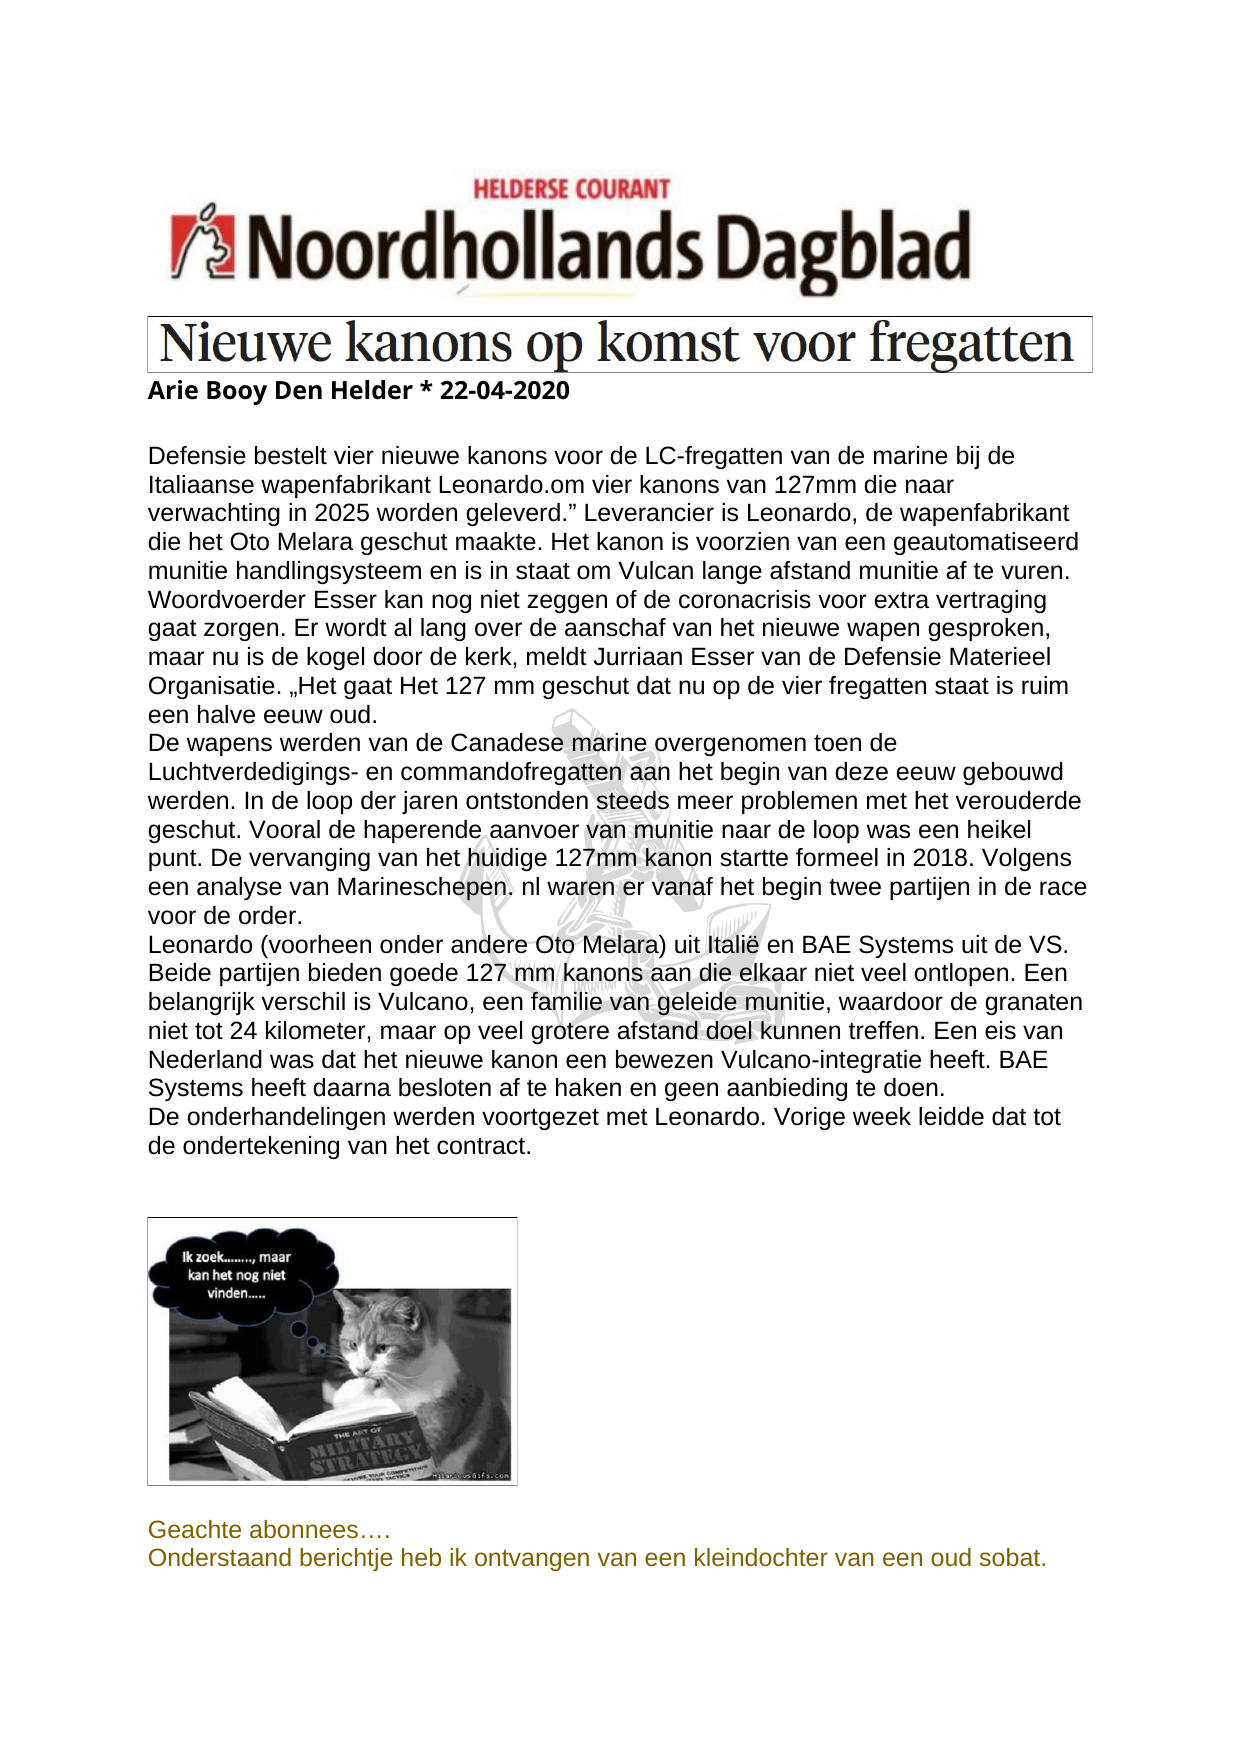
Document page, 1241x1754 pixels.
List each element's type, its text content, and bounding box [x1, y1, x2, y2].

text Defensie bestelt vier nieuwe kanons voor de LC-fregatten van de marine bij de Italiaanse wapenfabrikant Leonardo.om vier kanons van 127mm die naar verwachting in 2025 worden geleverd.” Leverancier is Leonardo, de wapenfabrikant die het Oto Melara geschut maakte. Het kanon is voorzien van een geautomatiseerd munitie handlingsysteem en is in staat om Vulcan lange afstand munitie af te vuren. Woordvoerder Esser kan nog niet zeggen of de coronacrisis voor extra vertraging gaat zorgen. Er wordt al lang over de aanschaf van het nieuwe wapen gesproken, maar nu is de kogel door de kerk, meldt Jurriaan Esser van de Defensie Materieel Organisatie. „Het gaat Het 127 mm geschut dat nu op de vier fregatten staat is ruim een halve eeuw oud. [148, 441, 1093, 728]
picture [147, 1217, 518, 1486]
text Arie Booy Den Helder * 22-04-2020 [148, 373, 1093, 407]
text Onderstaand berichtje heb ik ontvangen van een kleindochter van een oud sobat. [148, 1543, 1093, 1572]
text De wapens werden van de Canadese marine overgenomen toen de Luchtverdedigings- en commandofregatten aan het begin van deze eeuw gebouwd werden. In de loop der jaren ontstonden steeds meer problemen met het verouderde geschut. Vooral de haperende aanvoer van munitie naar de loop was een heikel punt. De vervanging van het huidige 127mm kanon startte formeel in 2018. Volgens een analyse van Marineschepen. nl waren er vanaf het begin twee partijen in de race voor de order. [148, 728, 1093, 930]
picture [147, 147, 1093, 373]
text Leonardo (voorheen onder andere Oto Melara) uit Italië en BAE Systems uit de VS. Beide partijen bieden goede 127 mm kanons aan die elkaar niet veel ontlopen. Een belangrijk verschil is Vulcano, een familie van geleide munitie, waardoor de granaten niet tot 24 kilometer, maar op veel grotere afstand doel kunnen treffen. Een eis van Nederland was dat het nieuwe kanon een bewezen Vulcano-integratie heeft. BAE Systems heeft daarna besloten af te haken en geen aanbieding te doen. [148, 930, 1093, 1102]
text De onderhandelingen werden voortgezet met Leonardo. Vorige week leidde dat tot de ondertekening van het contract. [148, 1102, 1093, 1160]
text Geachte abonnees…. [148, 1514, 1093, 1543]
